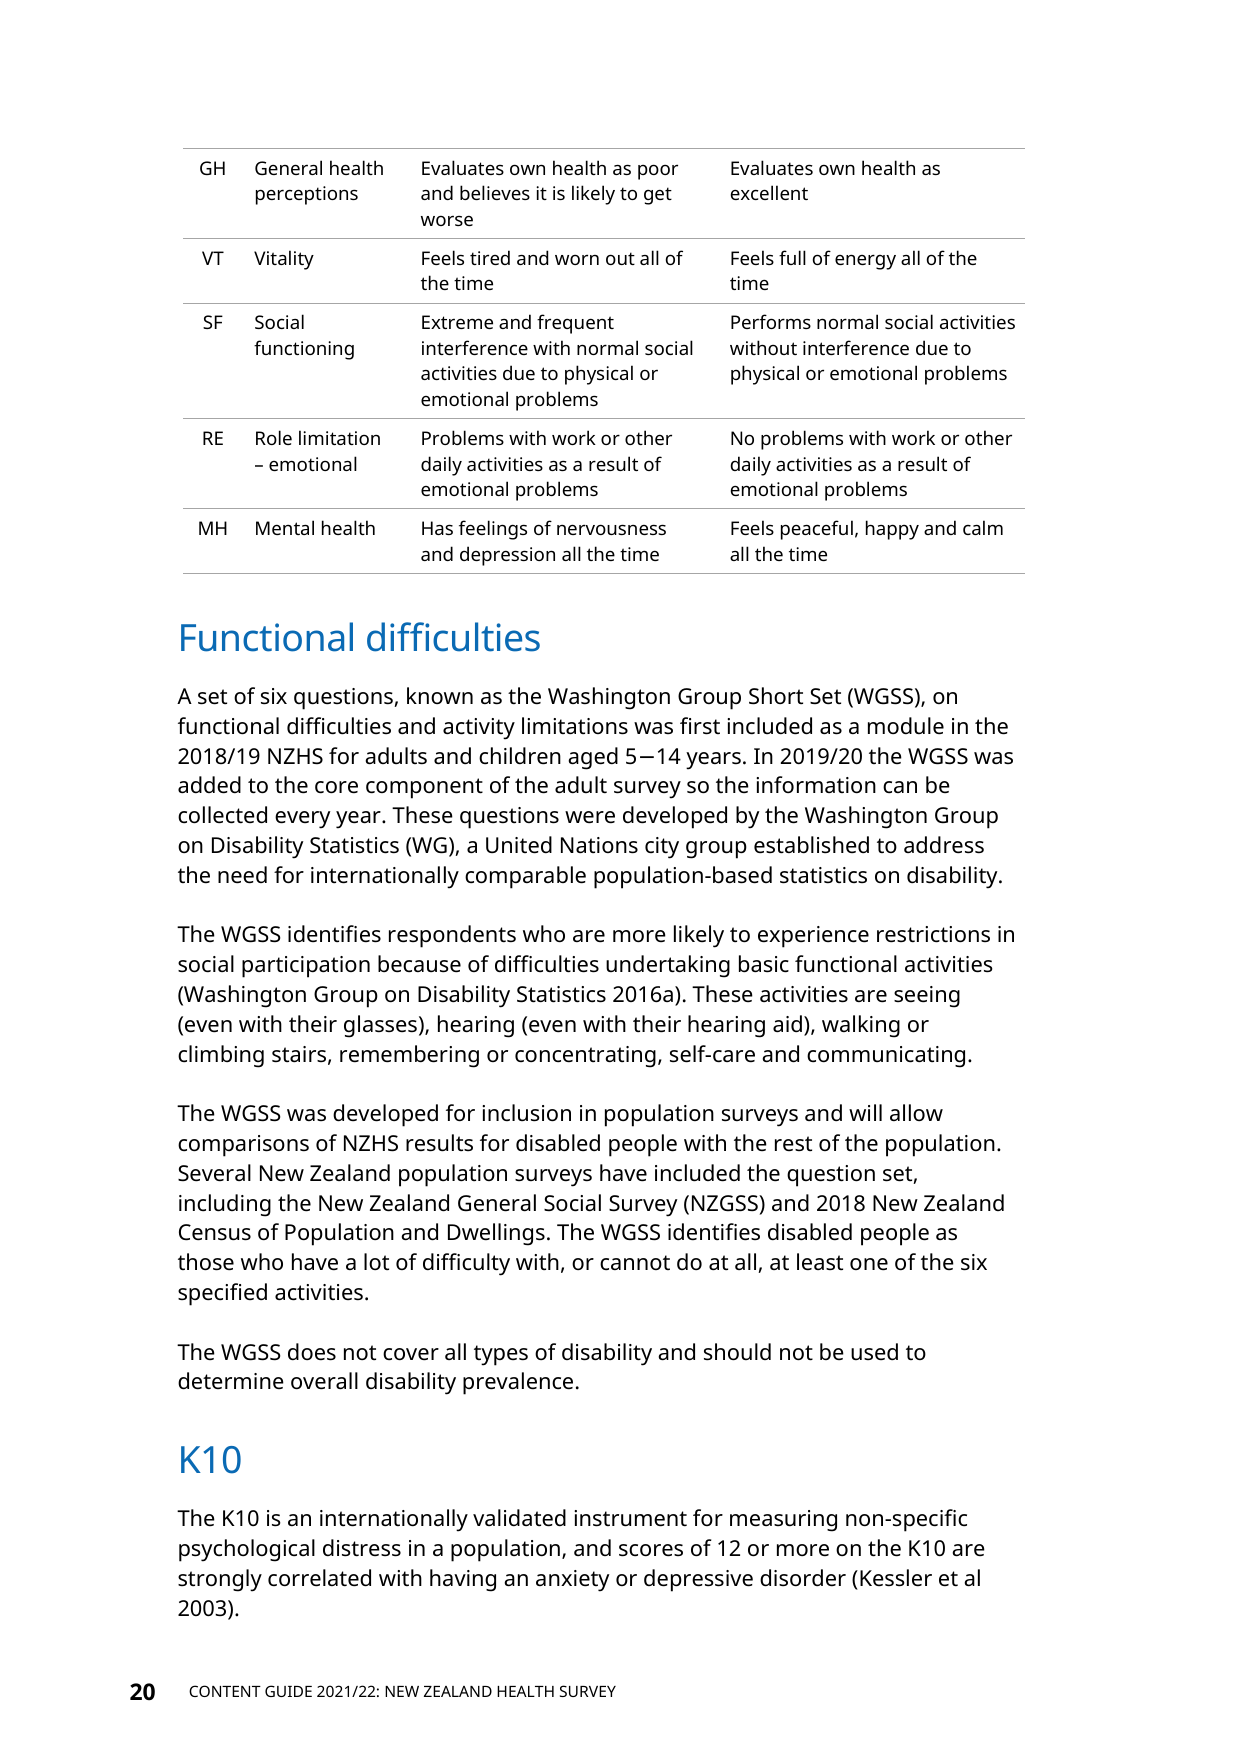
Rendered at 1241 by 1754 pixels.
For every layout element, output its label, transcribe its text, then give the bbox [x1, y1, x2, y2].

table_cell Problems with work or other daily activities as a result of emotional problems [414, 419, 723, 508]
text The K10 is an internationally validated instrument for measuring non-specific psychological distress in a population, and scores of 12 or more on the K10 are strongly correlated with having an anxiety or depressive disorder (Kessler et al 2003). [177, 1503, 1019, 1622]
text The WGSS was developed for inclusion in population surveys and will allow comparisons of NZHS results for disabled people with the rest of the population. Several New Zealand population surveys have included the question set, including the New Zealand General Social Survey (NZGSS) and 2018 New Zealand Census of Population and Dwellings. The WGSS identifies disabled people as those who have a lot of difficulty with, or cannot do at all, at least one of the six specified activities. [177, 1098, 1019, 1307]
table_cell Extreme and frequent interference with normal social activities due to physical or emotional problems [414, 304, 723, 418]
table_cell Vitality [242, 239, 414, 302]
text A set of six questions, known as the Washington Group Short Set (WGSS), on functional difficulties and activity limitations was first included as a module in the 2018/19 NZHS for adults and children aged 5−14 years. In 2019/20 the WGSS was added to the core component of the adult survey so the information can be collected every year. These questions were developed by the Washington Group on Disability Statistics (WG), a United Nations city group established to address the need for internationally comparable population-based statistics on disability. [177, 681, 1019, 889]
table_cell GH [183, 149, 242, 238]
table_cell No problems with work or other daily activities as a result of emotional problems [724, 419, 1025, 508]
table_cell Has feelings of nervousness and depression all the time [414, 509, 723, 573]
table_cell VT [183, 239, 242, 302]
table_cell Social functioning [242, 304, 414, 418]
subtitle K10 [177, 1433, 1019, 1484]
table_cell General health perceptions [242, 149, 414, 238]
table_cell SF [183, 304, 242, 418]
subtitle Functional difficulties [177, 611, 1019, 662]
table_cell MH [183, 509, 242, 573]
table_cell Role limitation – emotional [242, 419, 414, 508]
text The WGSS identifies respondents who are more likely to experience restrictions in social participation because of difficulties undertaking basic functional activities (Washington Group on Disability Statistics 2016a). These activities are seeing (even with their glasses), hearing (even with their hearing aid), walking or climbing stairs, remembering or concentrating, self-care and communicating. [177, 919, 1019, 1068]
table_cell RE [183, 419, 242, 508]
table_cell Feels peaceful, happy and calm all the time [724, 509, 1025, 573]
table_cell Feels full of energy all of the time [724, 239, 1025, 302]
table_cell Feels tired and worn out all of the time [414, 239, 723, 302]
table_cell Evaluates own health as poor and believes it is likely to get worse [414, 149, 723, 238]
table_cell Evaluates own health as excellent [724, 149, 1025, 238]
text The WGSS does not cover all types of disability and should not be used to determine overall disability prevalence. [177, 1336, 1019, 1396]
table_cell Mental health [242, 509, 414, 573]
table_cell Performs normal social activities without interference due to physical or emotional problems [724, 304, 1025, 418]
